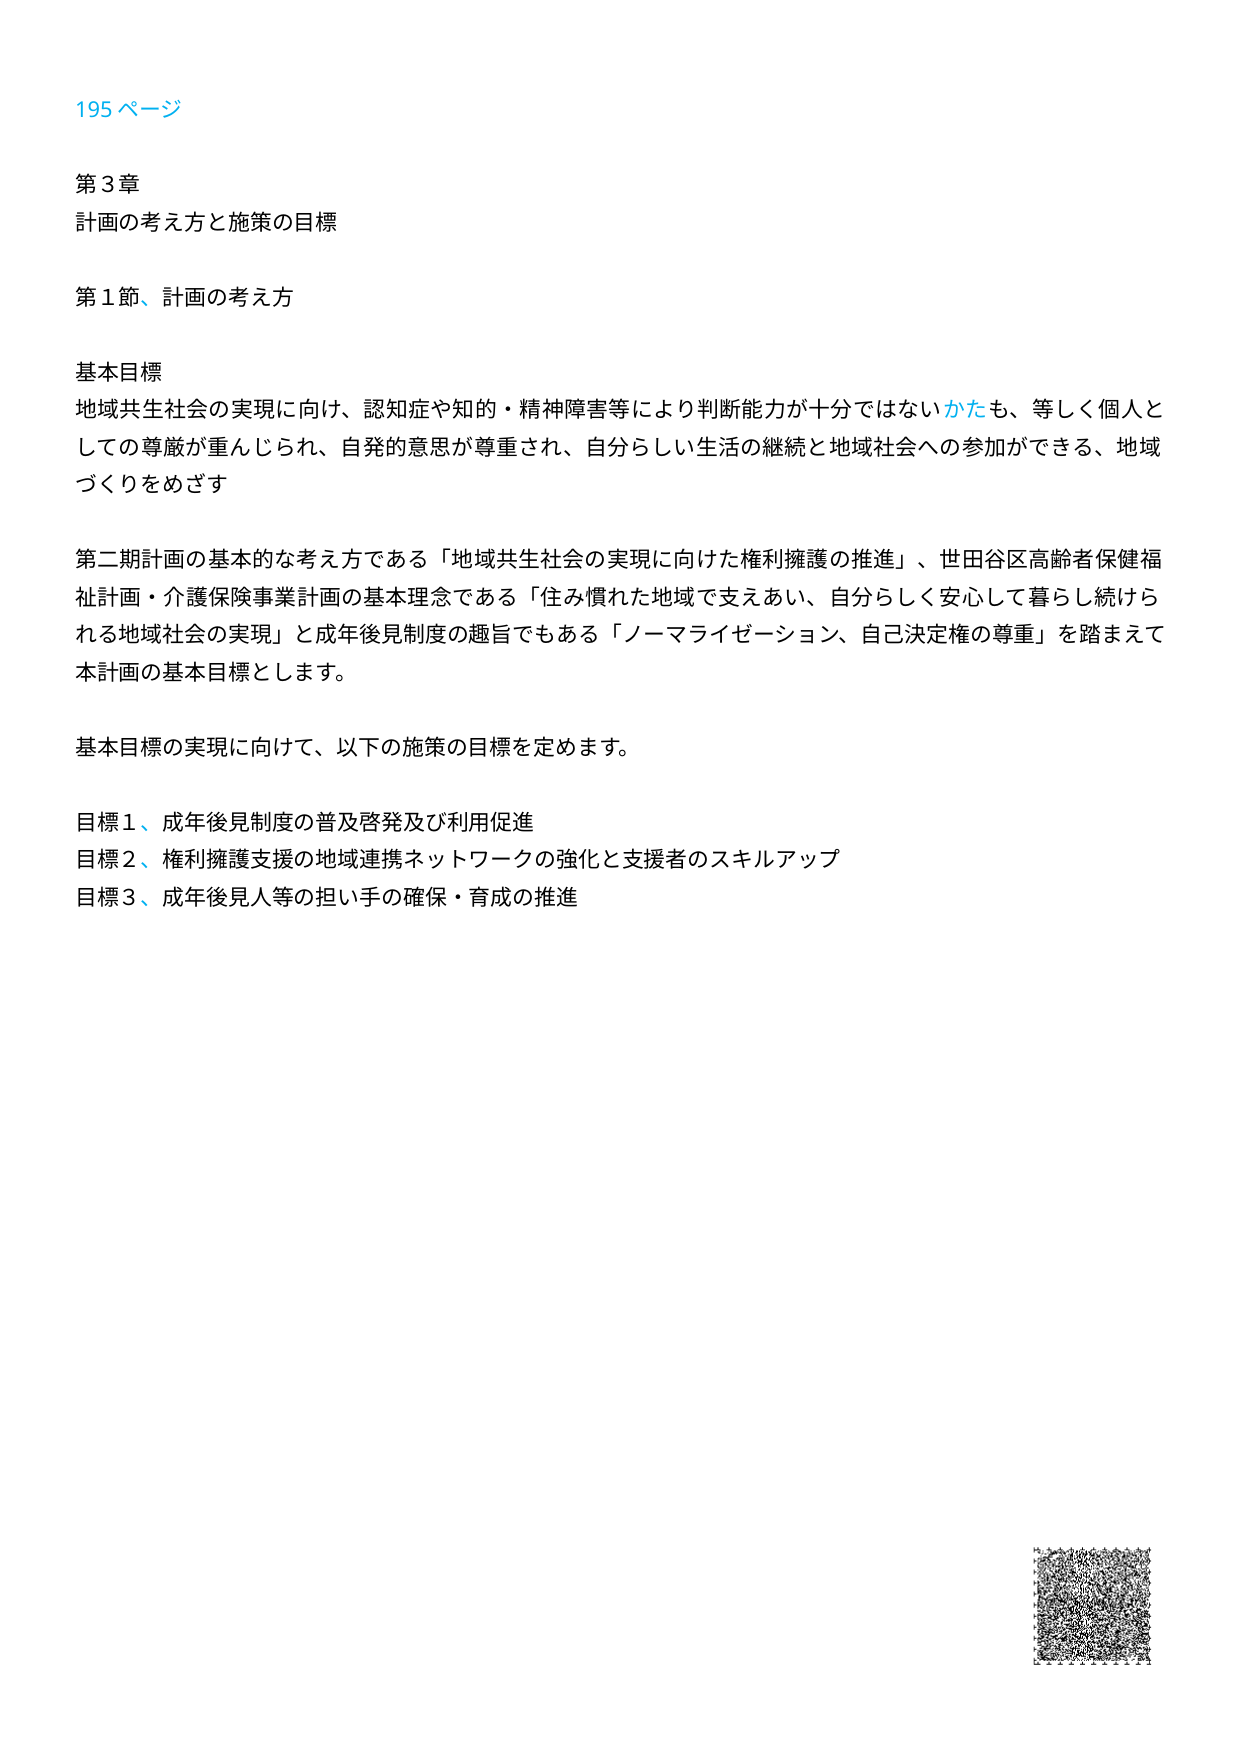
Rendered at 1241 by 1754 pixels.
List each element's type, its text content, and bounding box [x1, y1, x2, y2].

text 目標３、成年後見人等の担い手の確保・育成の推進 [75, 877, 1165, 914]
text 計画の考え方と施策の目標 [75, 202, 1165, 239]
text 第３章 [75, 164, 1165, 202]
picture [1033, 1547, 1152, 1665]
text 目標２、権利擁護支援の地域連携ネットワークの強化と支援者のスキルアップ [75, 839, 1165, 877]
text 第１節、計画の考え方 [75, 277, 1165, 314]
text 目標１、成年後見制度の普及啓発及び利用促進 [75, 802, 1165, 839]
text 第二期計画の基本的な考え方である「地域共生社会の実現に向けた権利擁護の推進」、世田谷区高齢者保健福祉計画・介護保険事業計画の基本理念である「住み慣れた地域で支えあい、自分らしく安心して暮らし続けられる地域社会の実現」と成年後見制度の趣旨でもある「ノーマライゼーション、自己決定権の尊重」を踏まえて、本計画の基本目標とします。 [75, 539, 1165, 689]
text 地域共生社会の実現に向け、認知症や知的・精神障害等により判断能力が十分ではないかたも、等しく個人としての尊厳が重んじられ、自発的意思が尊重され、自分らしい生活の継続と地域社会への参加ができる、地域づくりをめざす [75, 389, 1165, 502]
text 195ページ [75, 89, 1165, 127]
text 基本目標の実現に向けて、以下の施策の目標を定めます。 [75, 727, 1165, 764]
text 基本目標 [75, 352, 1165, 389]
